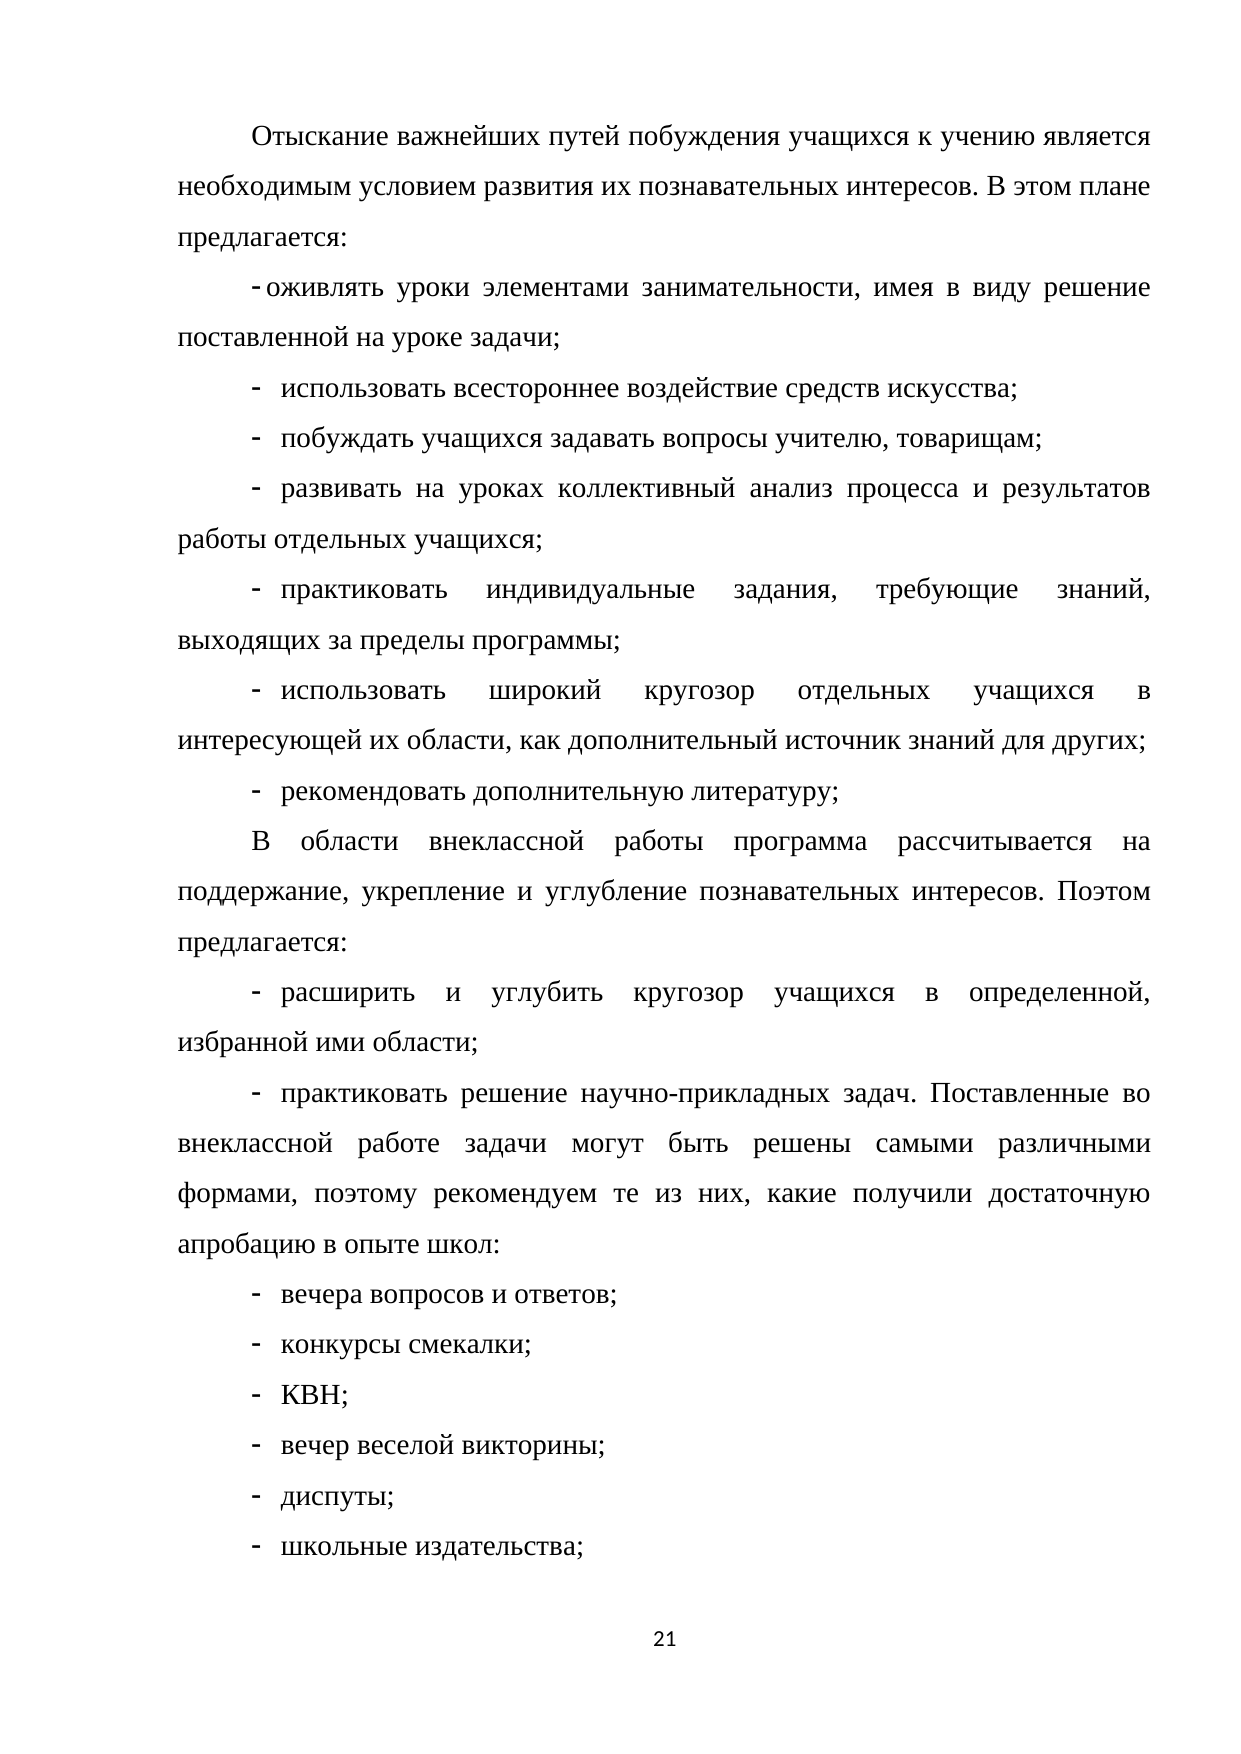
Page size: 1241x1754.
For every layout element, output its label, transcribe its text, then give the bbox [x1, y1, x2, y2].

list развивать на уроках коллективный анализ процесса и результатов работы отдельных учащихся; [177, 471, 1152, 554]
list вечера вопросов и ответов; [177, 1276, 1152, 1310]
list практиковать индивидуальные задания, требующие знаний, выходящих за пределы программы; [177, 571, 1152, 655]
list использовать широкий кругозор отдельных учащихся в интересующей их области, как дополнительный источник знаний для других; [177, 672, 1152, 756]
list школьные издательства; [177, 1528, 1152, 1562]
list рекомендовать дополнительную литературу; [177, 773, 1152, 806]
list вечер веселой викторины; [177, 1427, 1152, 1461]
list диспуты; [177, 1478, 1152, 1512]
list побуждать учащихся задавать вопросы учителю, товарищам; [251, 420, 1152, 454]
text В области внеклассной работы программа рассчитывается на поддержание, укрепление и углубление познавательных интересов. Поэтом предлагается: [177, 823, 1152, 957]
list конкурсы смекалки; [177, 1327, 1152, 1360]
list КВН; [177, 1377, 1152, 1411]
list использовать всестороннее воздействие средств искусства; [251, 370, 1152, 403]
list оживлять уроки элементами занимательности, имея в виду решение поставленной на уроке задачи; [177, 269, 1152, 353]
list расширить и углубить кругозор учащихся в определенной, избранной ими области; [177, 974, 1152, 1058]
text Отыскание важнейших путей побуждения учащихся к учению является необходимым условием развития их познавательных интересов. В этом плане предлагается: [177, 118, 1152, 252]
list практиковать решение научно-прикладных задач. Поставленные во внеклассной работе задачи могут быть решены самыми различными формами, поэтому рекомендуем те из них, какие получили достаточную апробацию в опыте школ: [177, 1075, 1152, 1259]
